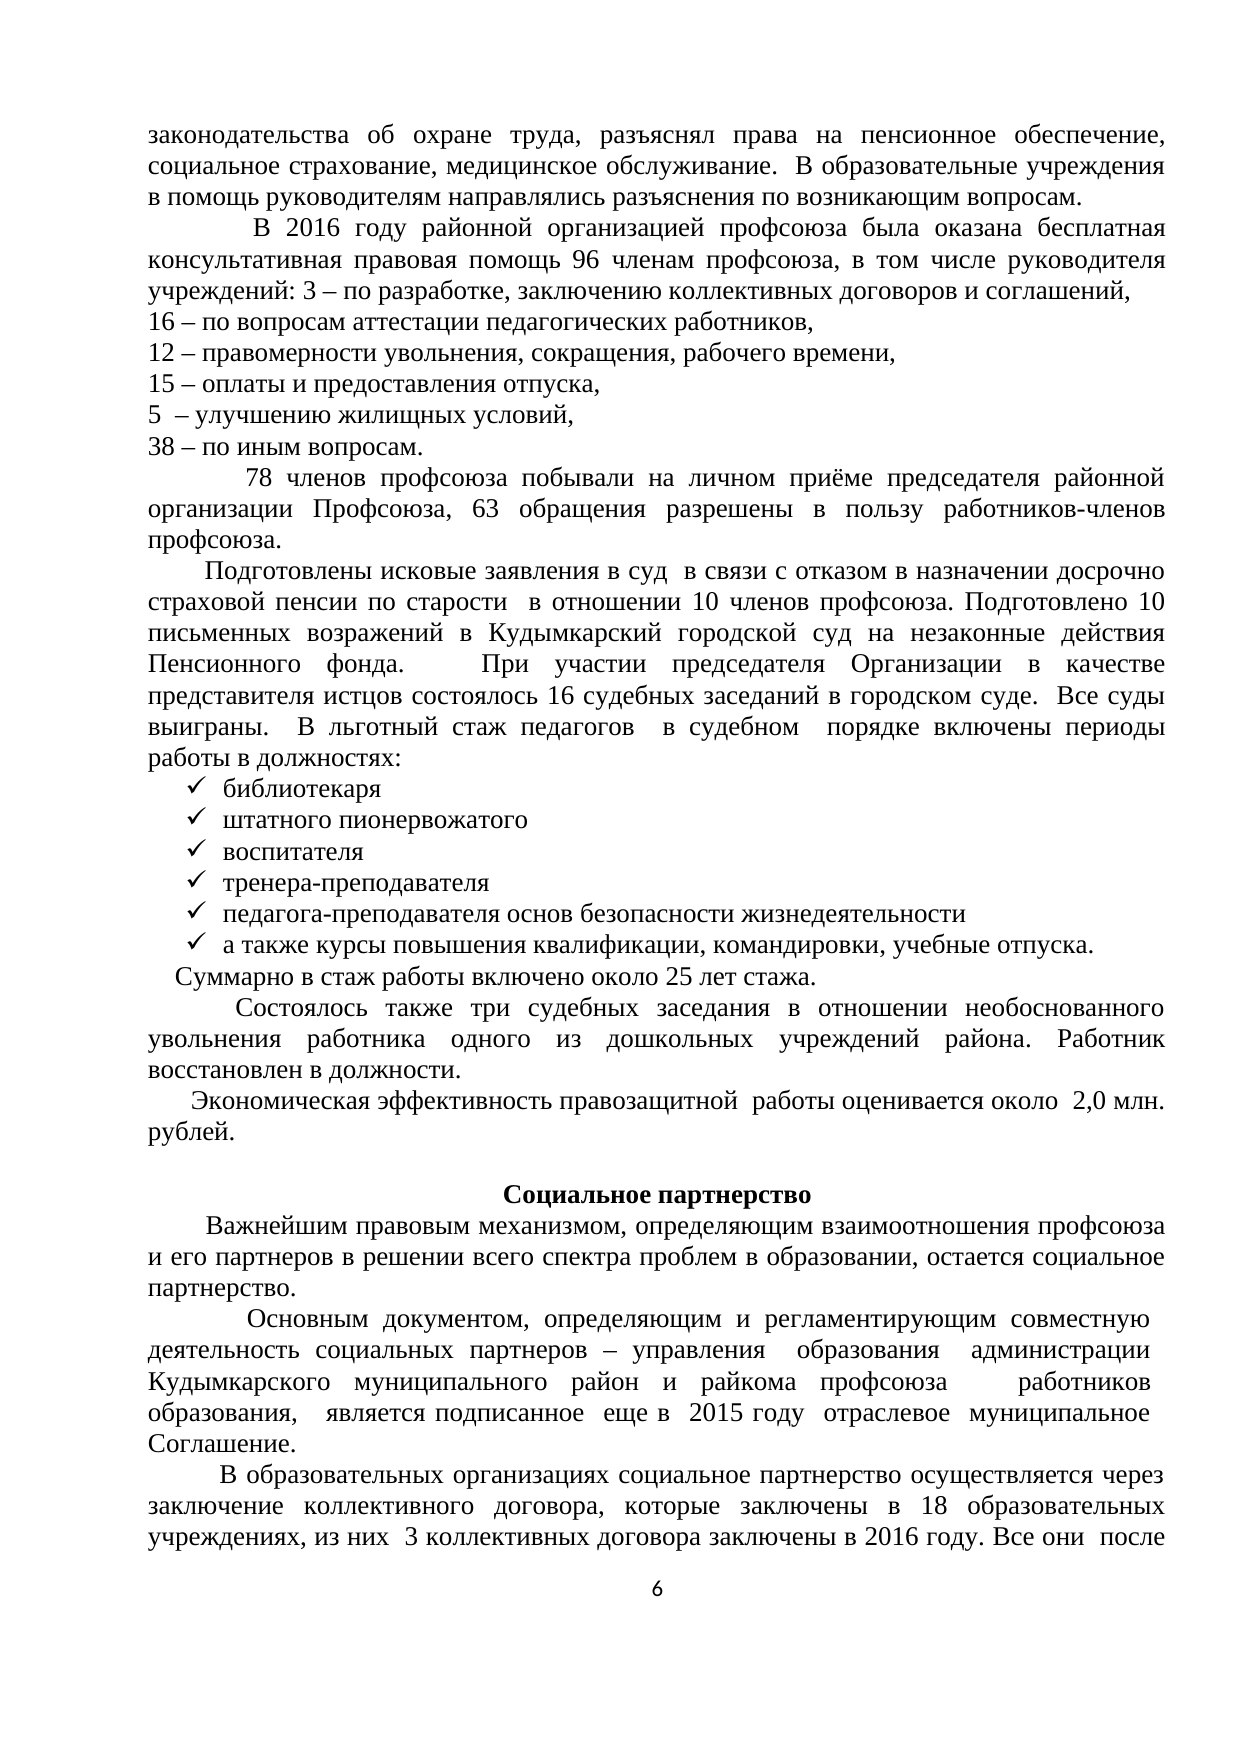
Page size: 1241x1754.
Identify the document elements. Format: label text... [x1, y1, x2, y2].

list педагога-преподавателя основ безопасности жизнедеятельности [185, 897, 1167, 928]
text Состоялось также три судебных заседания в отношении необоснованного увольнения работника одного из дошкольных учреждений района. Работник восстановлен в должности. [148, 991, 1167, 1084]
text 15 – оплаты и предоставления отпуска, [148, 367, 1167, 398]
text Социальное партнерство [148, 1178, 1167, 1209]
list тренера-преподавателя [185, 866, 1167, 897]
list а также курсы повышения квалификации, командировки, учебные отпуска. [185, 928, 1167, 960]
text 78 членов профсоюза побывали на личном приёме председателя районной организации Профсоюза, 63 обращения разрешены в пользу работников-членов профсоюза. [148, 461, 1167, 554]
list библиотекаря [185, 772, 1167, 803]
text 38 – по иным вопросам. [148, 429, 1167, 461]
text 12 – правомерности увольнения, сокращения, рабочего времени, [148, 336, 1167, 367]
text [148, 1458, 1167, 1551]
text 16 – по вопросам аттестации педагогических работников, [148, 305, 1167, 336]
text В 2016 году районной организацией профсоюза была оказана бесплатная консультативная правовая помощь 96 членам профсоюза, в том числе руководителя учреждений: 3 – по разработке, заключению коллективных договоров и соглашений, [148, 212, 1167, 305]
text 5 – улучшению жилищных условий, [148, 398, 1167, 429]
list штатного пионервожатого [185, 803, 1167, 835]
text Экономическая эффективность правозащитной работы оценивается около 2,0 млн. рублей. [148, 1084, 1167, 1147]
list воспитателя [185, 835, 1167, 866]
text Суммарно в стаж работы включено около 25 лет стажа. [148, 960, 1167, 991]
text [148, 118, 1167, 212]
text Важнейшим правовым механизмом, определяющим взаимоотношения профсоюза и его партнеров в решении всего спектра проблем в образовании, остается социальное партнерство. [148, 1209, 1167, 1302]
text Подготовлены исковые заявления в суд в связи с отказом в назначении досрочно страховой пенсии по старости в отношении 10 членов профсоюза. Подготовлено 10 письменных возражений в Кудымкарский городской суд на незаконные действия Пенсионного фонда. При участии председателя Организации в качестве представителя истцов состоялось 16 судебных заседаний в городском суде. Все суды выиграны. В льготный стаж педагогов в судебном порядке включены периоды работы в должностях: [148, 554, 1167, 772]
text Основным документом, определяющим и регламентирующим совместную деятельность социальных партнеров – управления образования администрации Кудымкарского муниципального район и райкома профсоюза работников образования, является подписанное еще в 2015 году отраслевое муниципальное Соглашение. [148, 1302, 1152, 1458]
